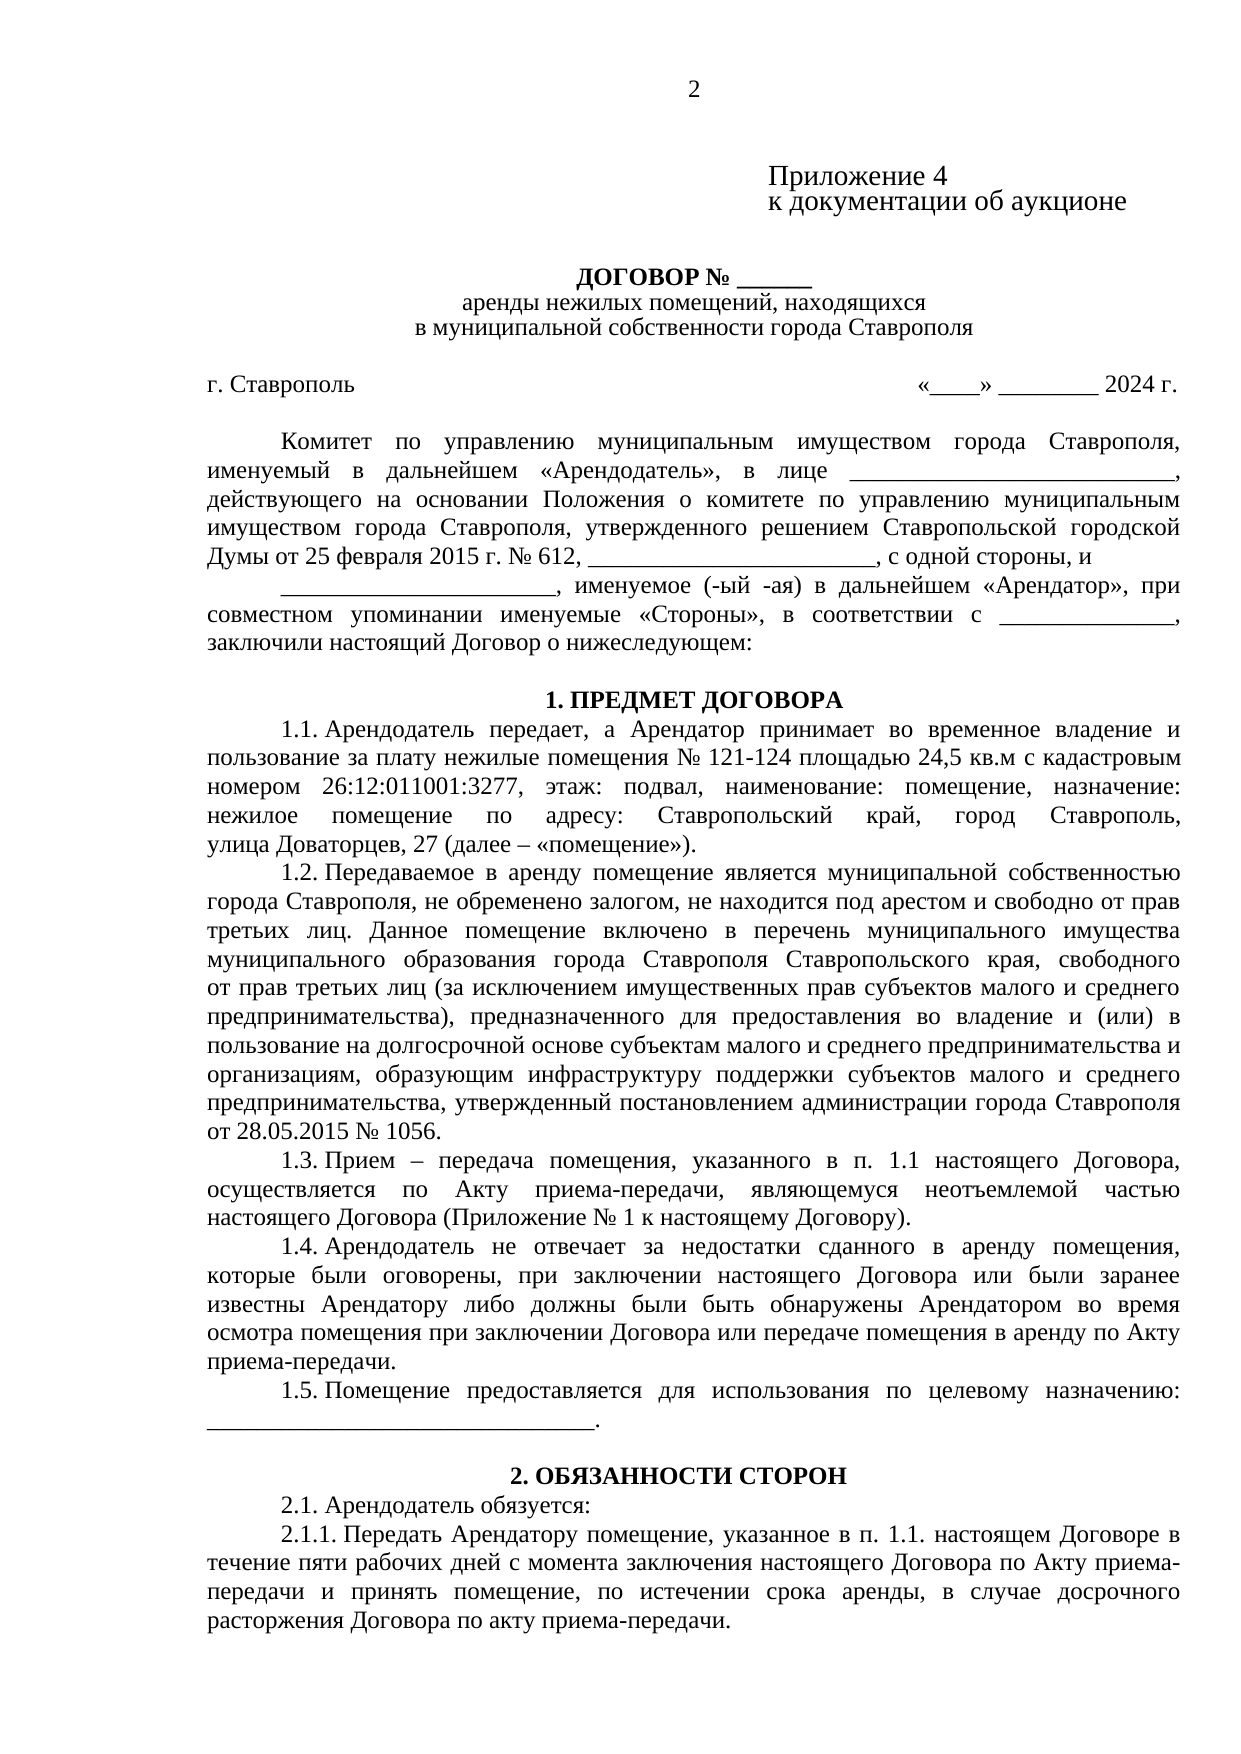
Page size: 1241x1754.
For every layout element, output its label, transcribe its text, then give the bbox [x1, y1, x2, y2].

text 1.1. Арендодатель передает, а Арендатор принимает во временное владение и пользование за плату нежилые помещения № 121-124 площадью 24,5 кв.м с кадастровым номером 26:12:011001:3277, этаж: подвал, наименование: помещение, назначение: нежилое помещение по адресу: Ставропольский край, город Ставрополь, улица Доваторцев, 27 (далее – «помещение»). [207, 714, 1181, 857]
text ______________________, именуемое (-ый -ая) в дальнейшем «Арендатор», при совместном упоминании именуемые «Стороны», в соответствии с ______________, заключили настоящий Договор о нижеследующем: [207, 570, 1181, 656]
text 1. ПРЕДМЕТ ДОГОВОРА [207, 685, 1181, 714]
text 2. ОБЯЗАННОСТИ СТОРОН [207, 1461, 1181, 1490]
text 1.5. Помещение предоставляется для использования по целевому назначению: _______________________________. [207, 1375, 1181, 1432]
text 2.1. Арендодатель обязуется: [207, 1490, 1181, 1519]
text Комитет по управлению муниципальным имуществом города Ставрополя, именуемый в дальнейшем «Арендодатель», в лице __________________________, действующего на основании Положения о комитете по управлению муниципальным имуществом города Ставрополя, утвержденного решением Ставропольской городской Думы от 25 февраля 2015 г. № 612, _______________________, с одной стороны, и [207, 426, 1181, 570]
text 1.4. Арендодатель не отвечает за недостатки сданного в аренду помещения, которые были оговорены, при заключении настоящего Договора или были заранее известны Арендатору либо должны были быть обнаружены Арендатором во время осмотра помещения при заключении Договора или передаче помещения в аренду по Акту приема-передачи. [207, 1231, 1181, 1375]
text аренды нежилых помещений, находящихся [207, 290, 1181, 315]
text Приложение 4 [768, 165, 1181, 190]
text ДОГОВОР № ______ [207, 265, 1181, 290]
text в муниципальной собственности города Ставрополя [207, 315, 1181, 340]
text 2.1.1. Передать Арендатору помещение, указанное в п. 1.1. настоящем Договоре в течение пяти рабочих дней с момента заключения настоящего Договора по Акту приема-передачи и принять помещение, по истечении срока аренды, в случае досрочного расторжения Договора по акту приема-передачи. [207, 1519, 1181, 1634]
text г. Ставрополь «____» ________ 2024 г. [207, 369, 1181, 397]
text к документации об аукционе [768, 190, 1181, 215]
text 1.2. Передаваемое в аренду помещение является муниципальной собственностью города Ставрополя, не обременено залогом, не находится под арестом и свободно от прав третьих лиц. Данное помещение включено в перечень муниципального имущества муниципального образования города Ставрополя Ставропольского края, свободного от прав третьих лиц (за исключением имущественных прав субъектов малого и среднего предпринимательства), предназначенного для предоставления во владение и (или) в пользование на долгосрочной основе субъектам малого и среднего предпринимательства и организациям, образующим инфраструктуру поддержки субъектов малого и среднего предпринимательства, утвержденный постановлением администрации города Ставрополя от 28.05.2015 № 1056. [207, 857, 1181, 1145]
text 1.3. Прием – передача помещения, указанного в п. 1.1 настоящего Договора, осуществляется по Акту приема-передачи, являющемуся неотъемлемой частью настоящего Договора (Приложение № 1 к настоящему Договору). [207, 1145, 1181, 1231]
